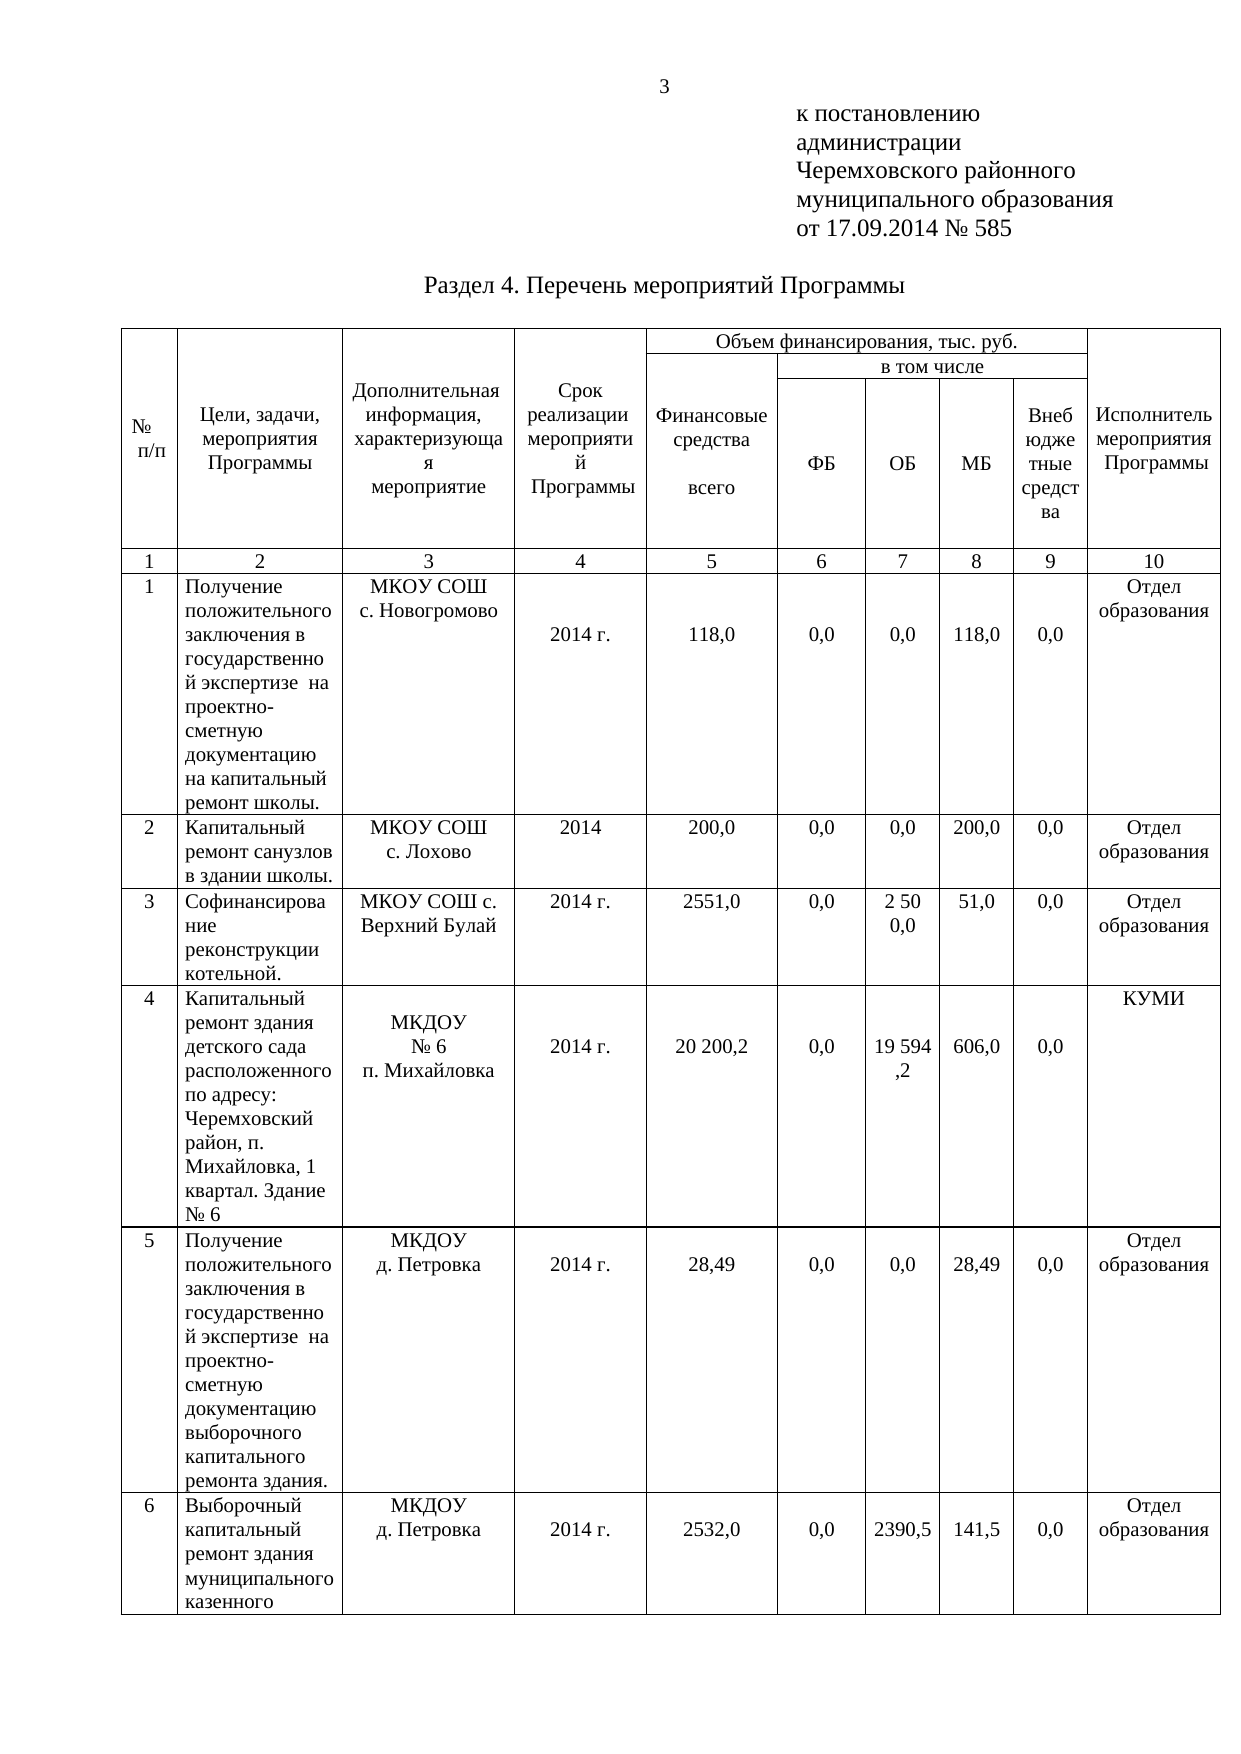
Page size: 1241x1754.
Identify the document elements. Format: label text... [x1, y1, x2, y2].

table_cell ФБ [778, 379, 865, 547]
text к постановлению администрации [796, 98, 1152, 155]
table_cell 5 [122, 1228, 177, 1492]
table_cell 2 [122, 815, 177, 887]
table_header Цели, задачи, мероприятия Программы [178, 329, 342, 547]
table_cell МКОУ СОШ с. Верхний Булай [343, 889, 514, 985]
table_cell 2 500,0 [866, 889, 939, 985]
table_cell 0,0 [778, 889, 865, 985]
table_cell 7 [866, 549, 939, 573]
table_cell 9 [1014, 549, 1087, 573]
table_cell 2014 [515, 815, 646, 887]
table_cell 8 [940, 549, 1013, 573]
table_cell 118,0 [940, 574, 1013, 814]
table_cell 5 [647, 549, 777, 573]
table_cell Получение положительного заключения в государственной экспертизе на проектно-сметную документацию на капитальный ремонт школы. [178, 574, 342, 814]
subtitle Черемховского районного [796, 155, 1152, 184]
text от 17.09.2014 № 585 [796, 213, 1152, 242]
table_cell Отдел образования [1088, 889, 1220, 985]
table_cell 3 [343, 549, 514, 573]
table_cell 0,0 [1014, 889, 1087, 985]
table_cell Капитальный ремонт здания детского сада расположенного по адресу: Черемховский район, п. Михайловка, 1 квартал. Здание № 6 [178, 986, 342, 1226]
table_cell 4 [122, 986, 177, 1226]
table_cell Отдел образования [1088, 815, 1220, 887]
table_cell в том числе [778, 354, 1087, 378]
table_cell 0,0 [1014, 815, 1087, 887]
table_cell . [515, 574, 646, 814]
table_cell 6 [122, 1493, 177, 1613]
table_cell . [515, 1228, 646, 1492]
table_cell 19 594,2 [866, 986, 939, 1226]
table_header Срок реализации мероприятий Программы [515, 329, 646, 547]
table_cell МКОУ СОШ с. Лохово [343, 815, 514, 887]
table_cell 0,0 [778, 815, 865, 887]
text муниципального образования [796, 184, 1152, 213]
table_header Объем финансирования, тыс. руб. [647, 329, 1087, 353]
table_cell МКДОУ д. Петровка [343, 1493, 514, 1613]
table_cell ОБ [866, 379, 939, 547]
table_cell 4 [515, 549, 646, 573]
table_cell . [515, 889, 646, 985]
table_cell МКДОУ № 6 п. Михайловка [343, 986, 514, 1226]
table_cell 6 [778, 549, 865, 573]
table_cell Софинансирование реконструкции котельной. [178, 889, 342, 985]
table_cell Финансовые средства всего [647, 354, 777, 547]
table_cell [178, 1493, 342, 1613]
table_cell 1 [122, 549, 177, 573]
text Раздел 4. Перечень мероприятий Программы [177, 270, 1152, 299]
table_cell 0,0 [1014, 574, 1087, 814]
table_cell 0,0 [778, 986, 865, 1226]
table_cell 10 [1088, 549, 1220, 573]
table_header Исполнитель мероприятия Программы [1088, 329, 1220, 547]
table_cell Капитальный ремонт санузлов в здании школы. [178, 815, 342, 887]
table_cell Отдел образования [1088, 574, 1220, 814]
table_cell 118,0 [647, 574, 777, 814]
table_cell 28,49 [647, 1228, 777, 1492]
table_cell 200,0 [647, 815, 777, 887]
table_header № п/п [122, 329, 177, 547]
table_cell 20 200,2 [647, 986, 777, 1226]
table_cell . [515, 986, 646, 1226]
table_cell КУМИ [1088, 986, 1220, 1226]
table_cell 0,0 [778, 1228, 865, 1492]
table_cell 28,49 [940, 1228, 1013, 1492]
table_cell 2551,0 [647, 889, 777, 985]
table_cell 51,0 [940, 889, 1013, 985]
table_cell 200,0 [940, 815, 1013, 887]
table_cell 606,0 [940, 986, 1013, 1226]
table_cell 0,0 [778, 1493, 865, 1613]
table_cell Отдел образования [1088, 1493, 1220, 1613]
table_cell МБ [940, 379, 1013, 547]
table_cell Получение положительного заключения в государственной экспертизе на проектно-сметную документацию выборочного капитального ремонта здания. [178, 1228, 342, 1492]
table_cell Отдел образования [1088, 1228, 1220, 1492]
table_cell 2390,5 [866, 1493, 939, 1613]
table_cell 0,0 [866, 815, 939, 887]
table_cell 0,0 [778, 574, 865, 814]
table_cell 0,0 [1014, 986, 1087, 1226]
table_cell . [515, 1493, 646, 1613]
table_cell 2532,0 [647, 1493, 777, 1613]
table_cell 0,0 [866, 574, 939, 814]
table_cell 141,5 [940, 1493, 1013, 1613]
table_cell МКДОУ д. Петровка [343, 1228, 514, 1492]
table_header Дополнительная информация, характеризующая мероприятие [343, 329, 514, 547]
table_cell МКОУ СОШ с. Новогромово [343, 574, 514, 814]
table_cell 0,0 [1014, 1228, 1087, 1492]
table_cell 0,0 [1014, 1493, 1087, 1613]
table_cell 2 [178, 549, 342, 573]
table_cell Внебюджетные средства [1014, 379, 1087, 547]
table_cell 0,0 [866, 1228, 939, 1492]
table_cell 1 [122, 574, 177, 814]
table_cell 3 [122, 889, 177, 985]
